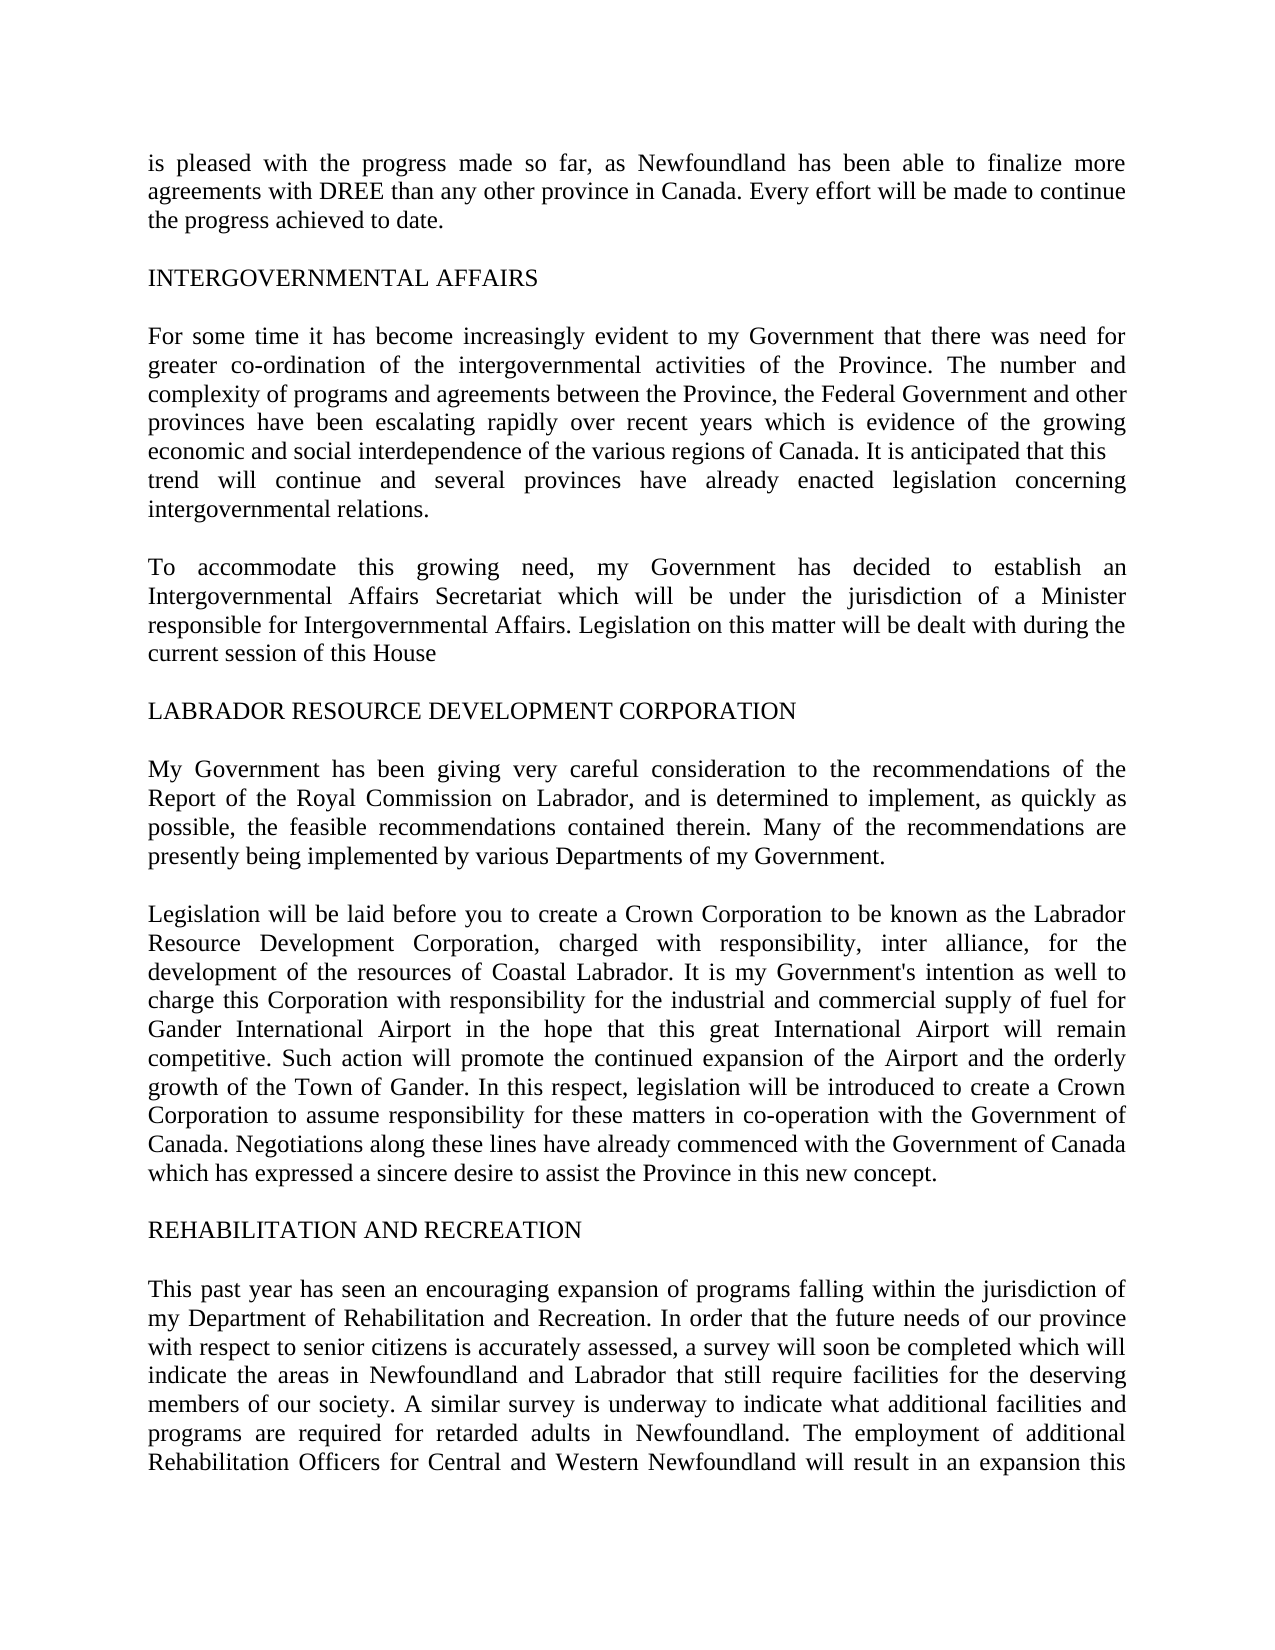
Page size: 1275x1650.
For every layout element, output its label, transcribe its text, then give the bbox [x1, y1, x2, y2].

text To accommodate this growing need, my Government has decided to establish an Intergovernmental Affairs Secretariat which will be under the jurisdiction of a Minister responsible for Intergovernmental Affairs. Legislation on this matter will be dealt with during the current session of this House [148, 552, 1127, 667]
text REHABILITATION AND RECREATION [148, 1216, 1127, 1244]
text For some time it has become increasingly evident to my Government that there was need for greater co-ordination of the intergovernmental activities of the Province. The number and complexity of programs and agreements between the Province, the Federal Government and other provinces have been escalating rapidly over recent years which is evidence of the growing economic and social interdependence of the various regions of Canada. It is anticipated that this [148, 321, 1127, 465]
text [148, 1274, 1127, 1475]
text LABRADOR RESOURCE DEVELOPMENT CORPORATION [148, 696, 1127, 725]
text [148, 148, 1127, 234]
text trend will continue and several provinces have already enacted legislation concerning intergovernmental relations. [148, 465, 1127, 522]
text My Government has been giving very careful consideration to the recommendations of the Report of the Royal Commission on Labrador, and is determined to implement, as quickly as possible, the feasible recommendations contained therein. Many of the recommendations are presently being implemented by various Departments of my Government. [148, 754, 1127, 869]
text INTERGOVERNMENTAL AFFAIRS [148, 263, 1127, 291]
text Legislation will be laid before you to create a Crown Corporation to be known as the Labrador Resource Development Corporation, charged with responsibility, inter alliance, for the development of the resources of Coastal Labrador. It is my Government's intention as well to charge this Corporation with responsibility for the industrial and commercial supply of fuel for Gander International Airport in the hope that this great International Airport will remain competitive. Such action will promote the continued expansion of the Airport and the orderly growth of the Town of Gander. In this respect, legislation will be introduced to create a Crown Corporation to assume responsibility for these matters in co-operation with the Government of Canada. Negotiations along these lines have already commenced with the Government of Canada which has expressed a sincere desire to assist the Province in this new concept. [148, 899, 1127, 1187]
